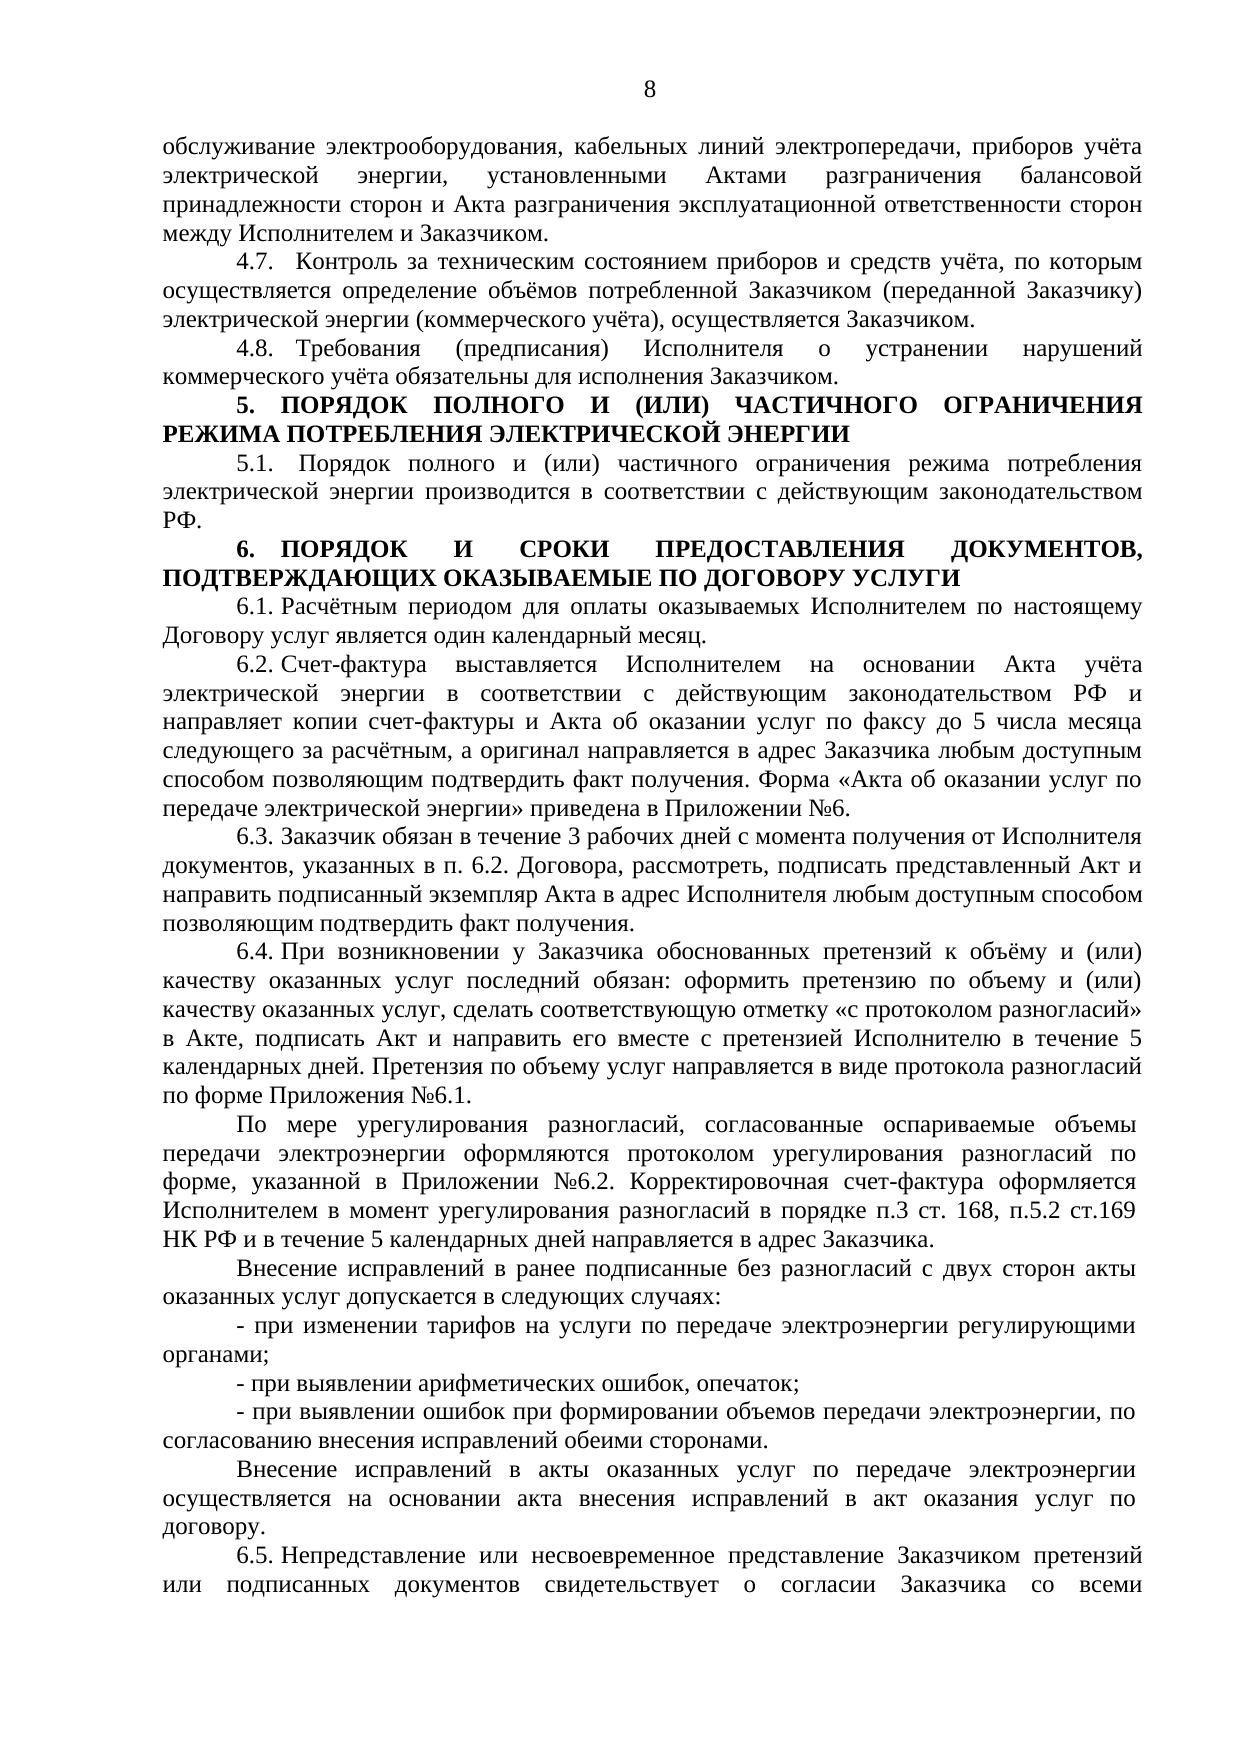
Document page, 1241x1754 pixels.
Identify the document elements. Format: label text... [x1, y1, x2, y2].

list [162, 131, 1143, 246]
text Внесение исправлений в ранее подписанные без разногласий с двух сторон акты оказанных услуг допускается в следующих случаях: [162, 1253, 1137, 1310]
list Заказчик обязан в течение 3 рабочих дней с момента получения от Исполнителя документов, указанных в п. 6.2. Договора, рассмотреть, подписать представленный Акт и направить подписанный экземпляр Акта в адрес Исполнителя любым доступным способом позволяющим подтвердить факт получения. [162, 821, 1143, 936]
text Внесение исправлений в акты оказанных услуг по передаче электроэнергии осуществляется на основании акта внесения исправлений в акт оказания услуг по договору. [162, 1454, 1137, 1540]
text По мере урегулирования разногласий, согласованные оспариваемые объемы передачи электроэнергии оформляются протоколом урегулирования разногласий по форме, указанной в Приложении №6.2. Корректировочная счет-фактура оформляется Исполнителем в момент урегулирования разногласий в порядке п.3 ст. 168, п.5.2 ст.169 НК РФ и в течение 5 календарных дней направляется в адрес Заказчика. [162, 1109, 1137, 1253]
list Контроль за техническим состоянием приборов и средств учёта, по которым осуществляется определение объёмов потребленной Заказчиком (переданной Заказчику) электрической энергии (коммерческого учёта), осуществляется Заказчиком. [162, 246, 1143, 333]
text - при изменении тарифов на услуги по передаче электроэнергии регулирующими органами; [162, 1310, 1137, 1368]
text - при выявлении арифметических ошибок, опечаток; [162, 1368, 1137, 1396]
list Расчётным периодом для оплаты оказываемых Исполнителем по настоящему Договору услуг является один календарный месяц. [162, 591, 1143, 649]
list При возникновении у Заказчика обоснованных претензий к объёму и (или) качеству оказанных услуг последний обязан: оформить претензию по объему и (или) качеству оказанных услуг, сделать соответствующую отметку «с протоколом разногласий» в Акте, подписать Акт и направить его вместе с претензией Исполнителю в течение 5 календарных дней. Претензия по объему услуг направляется в виде протокола разногласий по форме Приложения №6.1. [162, 936, 1143, 1109]
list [162, 1540, 1143, 1598]
list Счет-фактура выставляется Исполнителем на основании Акта учёта электрической энергии в соответствии с действующим законодательством РФ и направляет копии счет-фактуры и Акта об оказании услуг по факсу до 5 числа месяца следующего за расчётным, а оригинал направляется в адрес Заказчика любым доступным способом позволяющим подтвердить факт получения. Форма «Акта об оказании услуг по передаче электрической энергии» приведена в Приложении №6. [162, 649, 1143, 821]
text - при выявлении ошибок при формировании объемов передачи электроэнергии, по согласованию внесения исправлений обеими сторонами. [162, 1396, 1137, 1454]
list ПОРЯДОК И СРОКИ ПРЕДОСТАВЛЕНИЯ ДОКУМЕНТОВ, ПОДТВЕРЖДАЮЩИХ ОКАЗЫВАЕМЫЕ ПО ДОГОВОРУ УСЛУГИ [162, 534, 1143, 591]
list ПОРЯДОК ПОЛНОГО И (ИЛИ) ЧАСТИЧНОГО ОГРАНИЧЕНИЯ РЕЖИМА ПОТРЕБЛЕНИЯ ЭЛЕКТРИЧЕСКОЙ ЭНЕРГИИ [162, 390, 1143, 448]
list Требования (предписания) Исполнителя о устранении нарушений коммерческого учёта обязательны для исполнения Заказчиком. [162, 333, 1143, 390]
list Порядок полного и (или) частичного ограничения режима потребления электрической энергии производится в соответствии с действующим законодательством РФ. [162, 448, 1143, 534]
